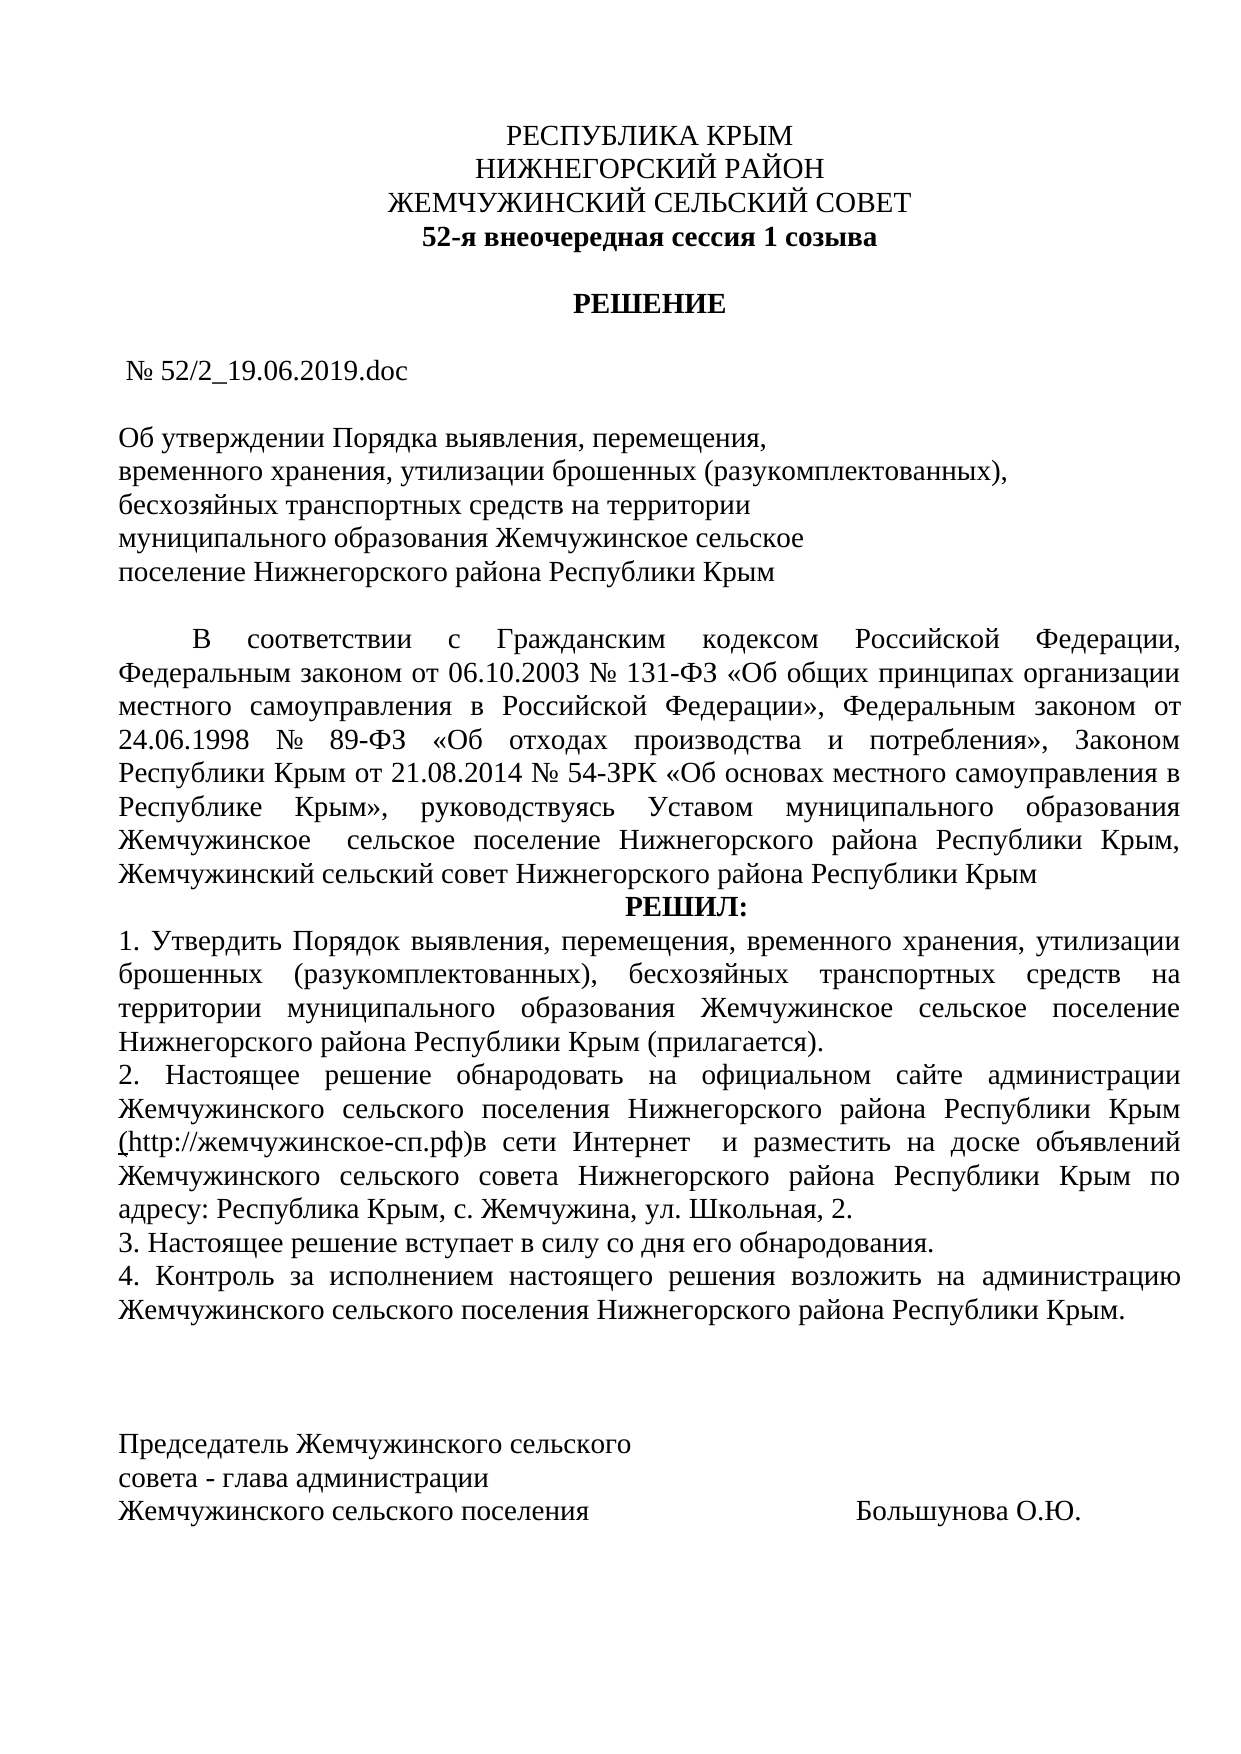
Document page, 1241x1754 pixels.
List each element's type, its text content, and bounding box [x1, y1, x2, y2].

text Об утверждении Порядка выявления, перемещения, [118, 420, 1181, 453]
text временного хранения, утилизации брошенных (разукомплектованных), [118, 453, 1181, 487]
text 52-я внеочередная сессия 1 созыва [118, 219, 1181, 252]
text 4. Контроль за исполнением настоящего решения возложить на администрацию Жемчужинского сельского поселения Нижнегорского района Республики Крым. [118, 1258, 1181, 1326]
text ЖЕМЧУЖИНСКИЙ СЕЛЬСКИЙ СОВЕТ [118, 185, 1181, 219]
text Жемчужинского сельского поселения Большунова О.Ю. [118, 1493, 1181, 1527]
text совета - глава администрации [118, 1460, 1181, 1493]
text РЕШИЛ: [118, 889, 1181, 923]
text Председатель Жемчужинского сельского [118, 1426, 1181, 1460]
text В соответствии с Гражданским кодексом Российской Федерации, Федеральным законом от 06.10.2003 № 131-ФЗ «Об общих принципах организации местного самоуправления в Российской Федерации», Федеральным законом от 24.06.1998 № 89-ФЗ «Об отходах производства и потребления», Законом Республики Крым от 21.08.2014 № 54-ЗРК «Об основах местного самоуправления в Республике Крым», руководствуясь Уставом муниципального образования Жемчужинское сельское поселение Нижнегорского района Республики Крым, Жемчужинский сельский совет Нижнегорского района Республики Крым [118, 621, 1181, 889]
text РЕСПУБЛИКА КРЫМ [118, 118, 1181, 152]
text НИЖНЕГОРСКИЙ РАЙОН [118, 152, 1181, 185]
text 1. Утвердить Порядок выявления, перемещения, временного хранения, утилизации брошенных (разукомплектованных), бесхозяйных транспортных средств на территории муниципального образования Жемчужинское сельское поселение Нижнегорского района Республики Крым (прилагается). [118, 923, 1181, 1057]
text поселение Нижнегорского района Республики Крым [118, 554, 1181, 588]
text РЕШЕНИЕ [118, 286, 1181, 319]
text бесхозяйных транспортных средств на территории [118, 487, 1181, 521]
text муниципального образования Жемчужинское сельское [118, 521, 1181, 554]
text № 52/2_19.06.2019.doc [118, 353, 1181, 386]
text 3. Настоящее решение вступает в силу со дня его обнародования. [118, 1225, 1181, 1258]
text 2. Настоящее решение обнародовать на официальном сайте администрации Жемчужинского сельского поселения Нижнегорского района Республики Крым (http://жемчужинское-сп.рф)в сети Интернет и разместить на доске объявлений Жемчужинского сельского совета Нижнегорского района Республики Крым по адресу: Республика Крым, с. Жемчужина, ул. Школьная, 2. [118, 1057, 1181, 1225]
